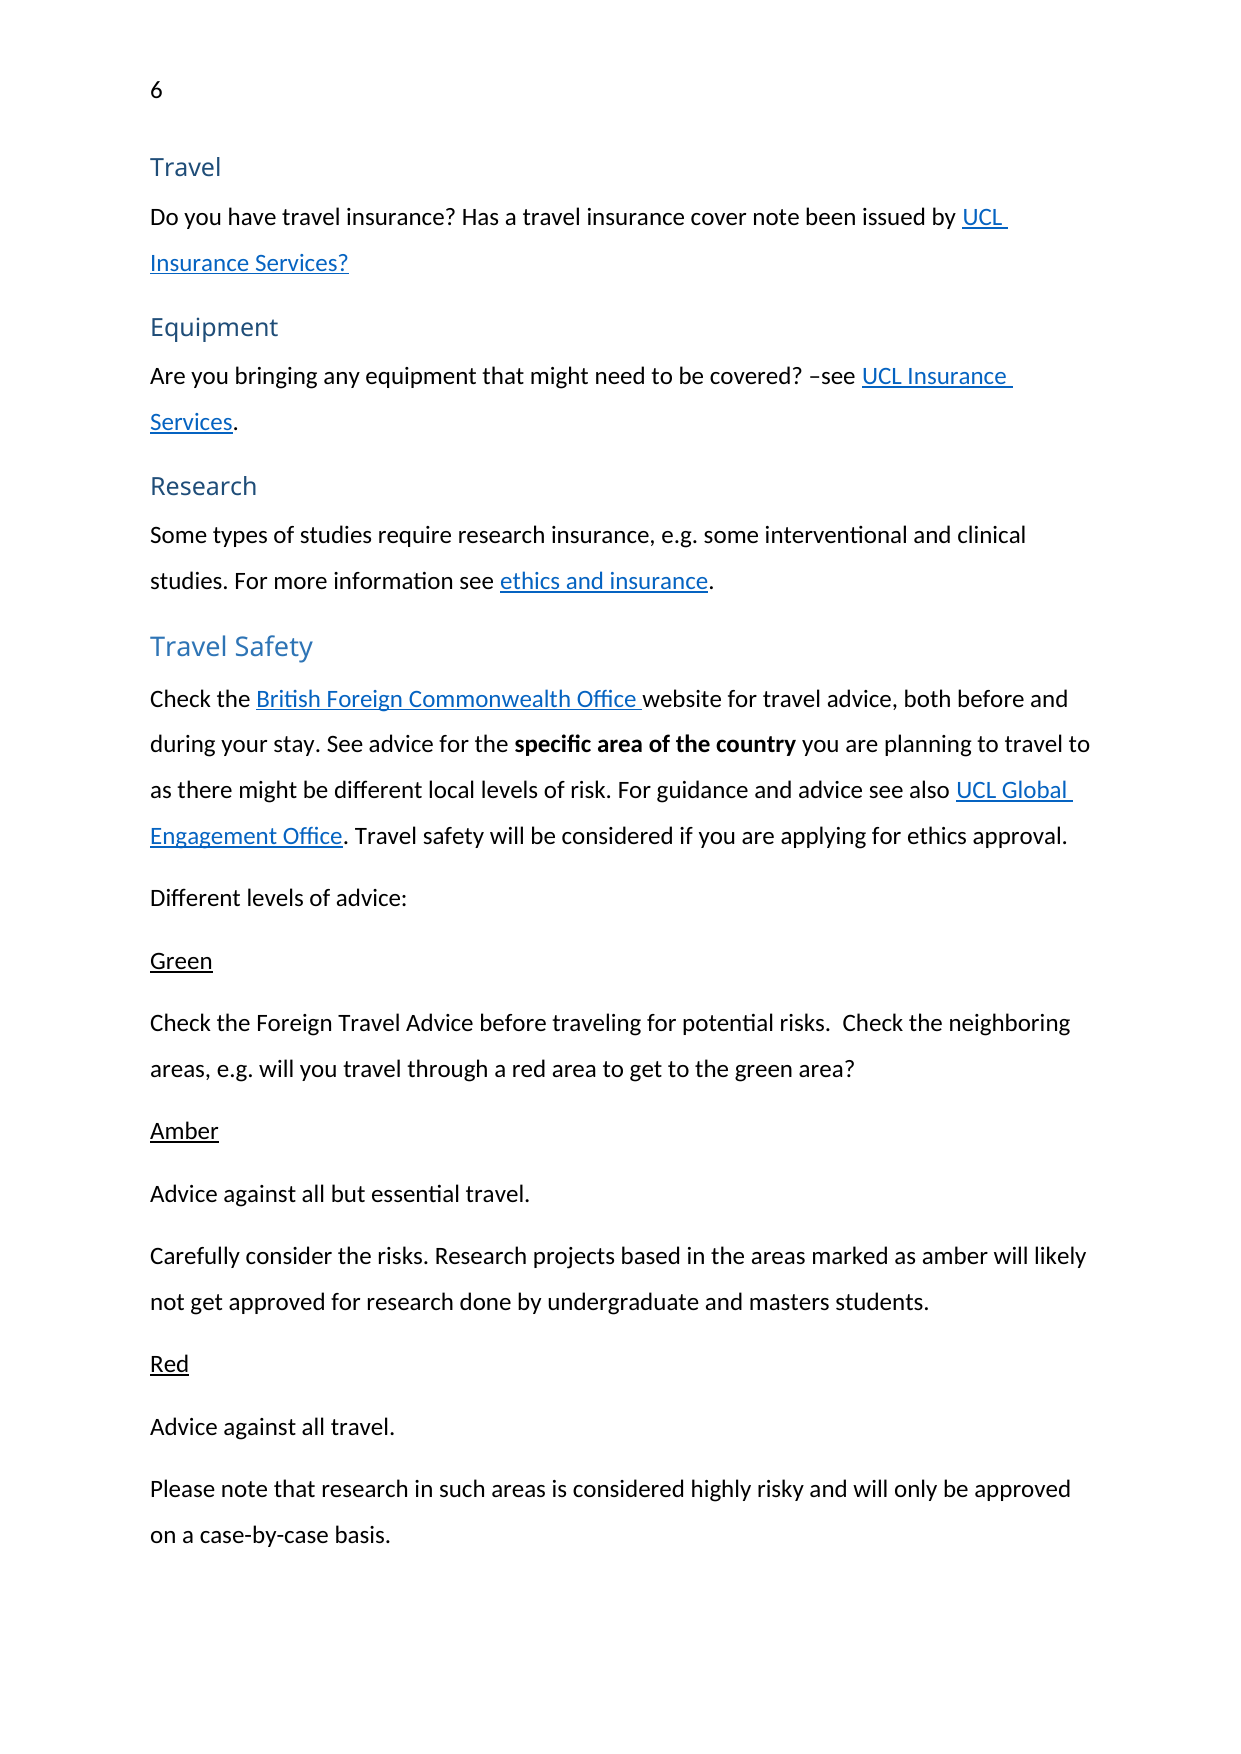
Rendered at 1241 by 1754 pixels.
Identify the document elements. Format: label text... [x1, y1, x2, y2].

text Different levels of advice: [150, 882, 1090, 913]
text Green [150, 945, 1090, 975]
text Advice against all but essential travel. [150, 1178, 1090, 1208]
text Check the British Foreign Commonwealth Office website for travel advice, both before and during your stay. See advice for the specific area of the country you are planning to travel to as there might be different local levels of risk. For guidance and advice see also UCL Global Engagement Office. Travel safety will be considered if you are applying for ethics approval. [150, 683, 1090, 851]
text Some types of studies require research insurance, e.g. some interventional and clinical studies. For more information see ethics and insurance. [150, 519, 1090, 596]
text Advice against all travel. [150, 1411, 1090, 1441]
text Red [150, 1348, 1090, 1379]
text Do you have travel insurance? Has a travel insurance cover note been issued by UCL Insurance Services? [150, 201, 1090, 277]
subtitle Travel Safety [150, 627, 1090, 664]
text Are you bringing any equipment that might need to be covered? –see UCL Insurance Services. [150, 360, 1090, 436]
text Amber [150, 1115, 1090, 1146]
text Check the Foreign Travel Advice before traveling for potential risks. Check the neighboring areas, e.g. will you travel through a red area to get to the green area? [150, 1007, 1090, 1083]
subtitle Travel [150, 150, 1090, 184]
subtitle Research [150, 468, 1090, 502]
text Carefully consider the risks. Research projects based in the areas marked as amber will likely not get approved for research done by undergraduate and masters students. [150, 1240, 1090, 1316]
text Please note that research in such areas is considered highly risky and will only be approved on a case-by-case basis. [150, 1473, 1090, 1549]
subtitle Equipment [150, 309, 1090, 343]
